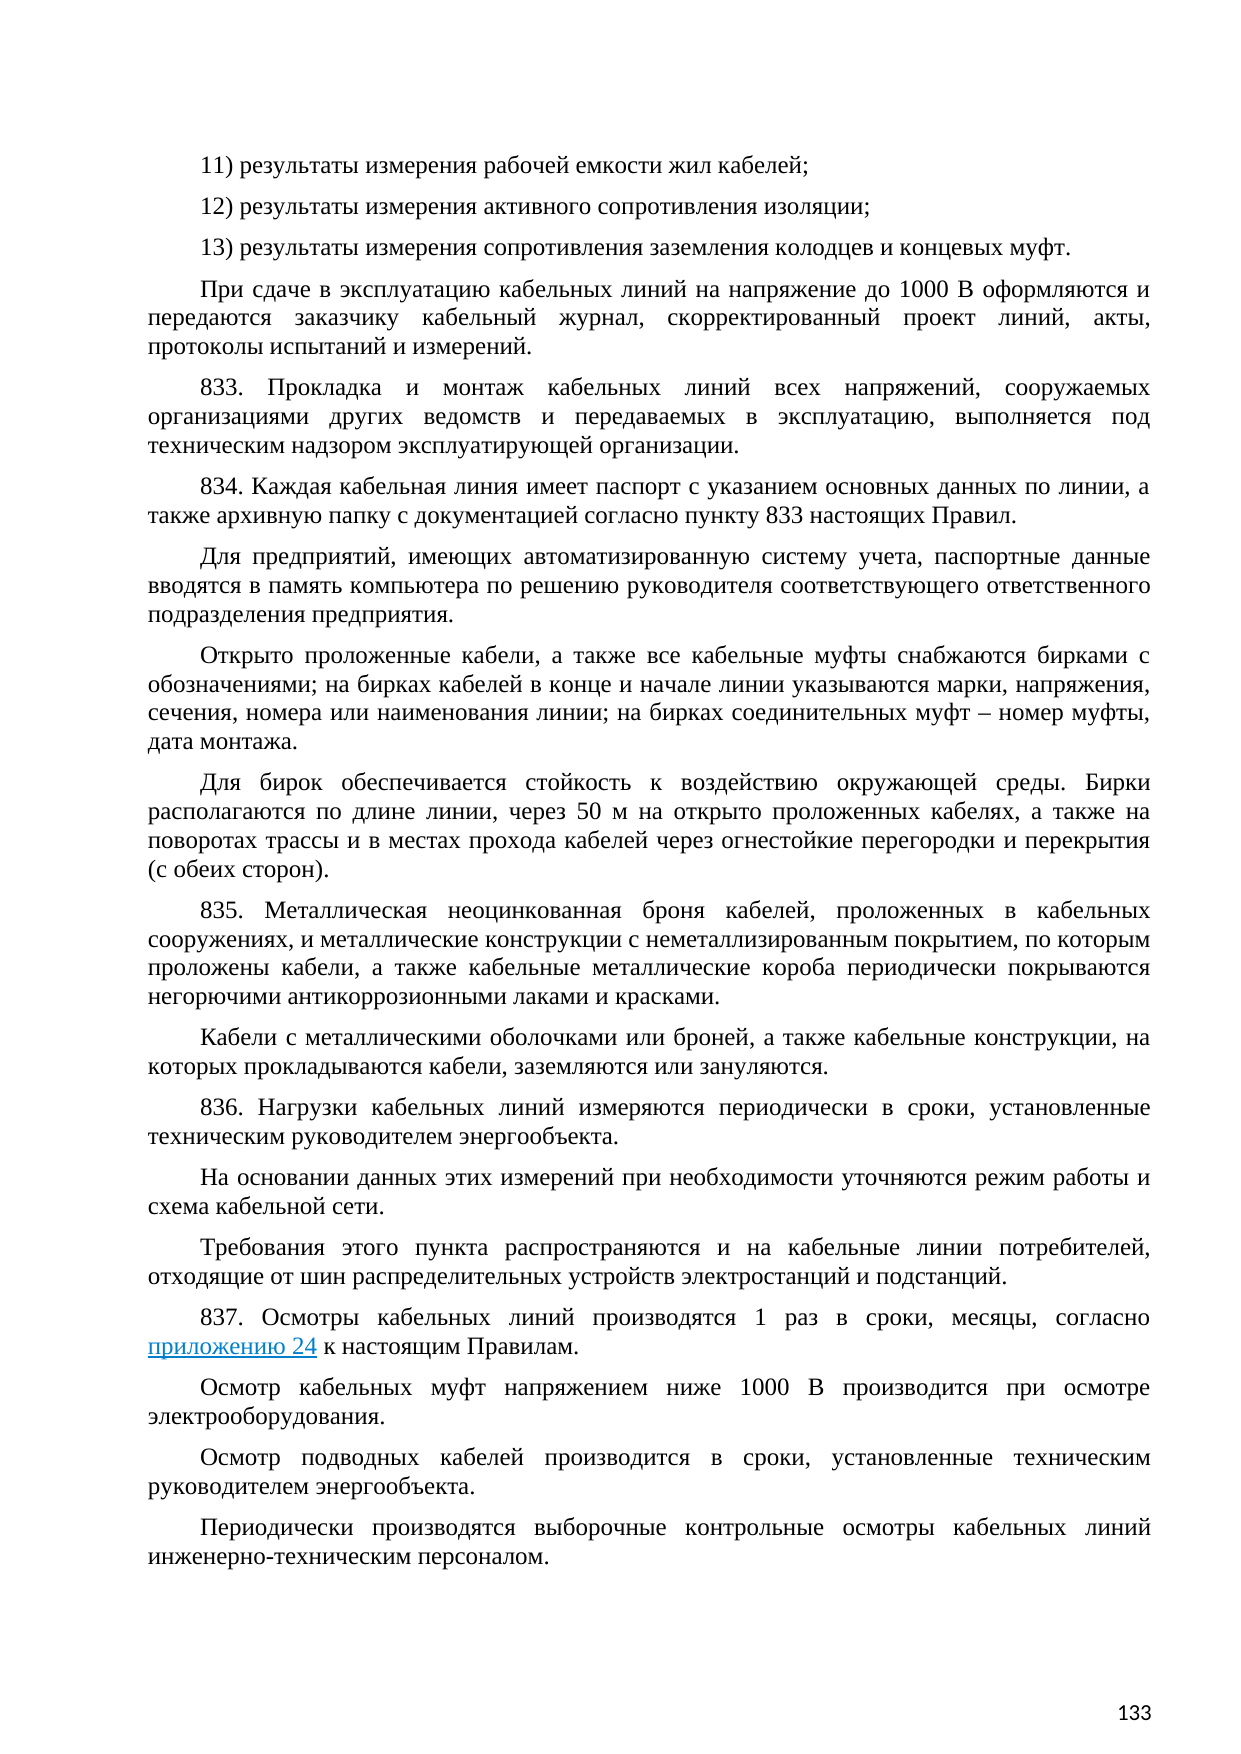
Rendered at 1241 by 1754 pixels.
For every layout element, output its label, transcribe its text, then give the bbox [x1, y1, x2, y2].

text 11) результаты измерения рабочей емкости жил кабелей; [148, 150, 1152, 179]
text Кабели с металлическими оболочками или броней, а также кабельные конструкции, на которых прокладываются кабели, заземляются или зануляются. [148, 1022, 1152, 1080]
text Для предприятий, имеющих автоматизированную систему учета, паспортные данные вводятся в память компьютера по решению руководителя соответствующего ответственного подразделения предприятия. [148, 541, 1152, 627]
text 835. Металлическая неоцинкованная броня кабелей, проложенных в кабельных сооружениях, и металлические конструкции с неметаллизированным покрытием, по которым проложены кабели, а также кабельные металлические короба периодически покрываются негорючими антикоррозионными лаками и красками. [148, 895, 1152, 1010]
text На основании данных этих измерений при необходимости уточняются режим работы и схема кабельной сети. [148, 1162, 1152, 1220]
text 836. Нагрузки кабельных линий измеряются периодически в сроки, установленные техническим руководителем энергообъекта. [148, 1092, 1152, 1150]
text 12) результаты измерения активного сопротивления изоляции; [148, 191, 1152, 220]
text Для бирок обеспечивается стойкость к воздействию окружающей среды. Бирки располагаются по длине линии, через 50 м на открыто проложенных кабелях, а также на поворотах трассы и в местах прохода кабелей через огнестойкие перегородки и перекрытия (с обеих сторон). [148, 767, 1152, 882]
text Открыто проложенные кабели, а также все кабельные муфты снабжаются бирками с обозначениями; на бирках кабелей в конце и начале линии указываются марки, напряжения, сечения, номера или наименования линии; на бирках соединительных муфт – номер муфты, дата монтажа. [148, 640, 1152, 755]
text Периодически производятся выборочные контрольные осмотры кабельных линий инженерно-техническим персоналом. [148, 1512, 1152, 1570]
text Требования этого пункта распространяются и на кабельные линии потребителей, отходящие от шин распределительных устройств электростанций и подстанций. [148, 1232, 1152, 1290]
text При сдаче в эксплуатацию кабельных линий на напряжение до 1000 В оформляются и передаются заказчику кабельный журнал, скорректированный проект линий, акты, протоколы испытаний и измерений. [148, 274, 1152, 360]
text 833. Прокладка и монтаж кабельных линий всех напряжений, сооружаемых организациями других ведомств и передаваемых в эксплуатацию, выполняется под техническим надзором эксплуатирующей организации. [148, 372, 1152, 459]
text 834. Каждая кабельная линия имеет паспорт с указанием основных данных по линии, а также архивную папку с документацией согласно пункту 833 настоящих Правил. [148, 471, 1152, 529]
text 13) результаты измерения сопротивления заземления колодцев и концевых муфт. [148, 232, 1152, 261]
text Осмотр кабельных муфт напряжением ниже 1000 В производится при осмотре электрооборудования. [148, 1372, 1152, 1430]
text 837. Осмотры кабельных линий производятся 1 раз в сроки, месяцы, согласно приложению 24 к настоящим Правилам. [148, 1302, 1152, 1360]
text Осмотр подводных кабелей производится в сроки, установленные техническим руководителем энергообъекта. [148, 1442, 1152, 1500]
